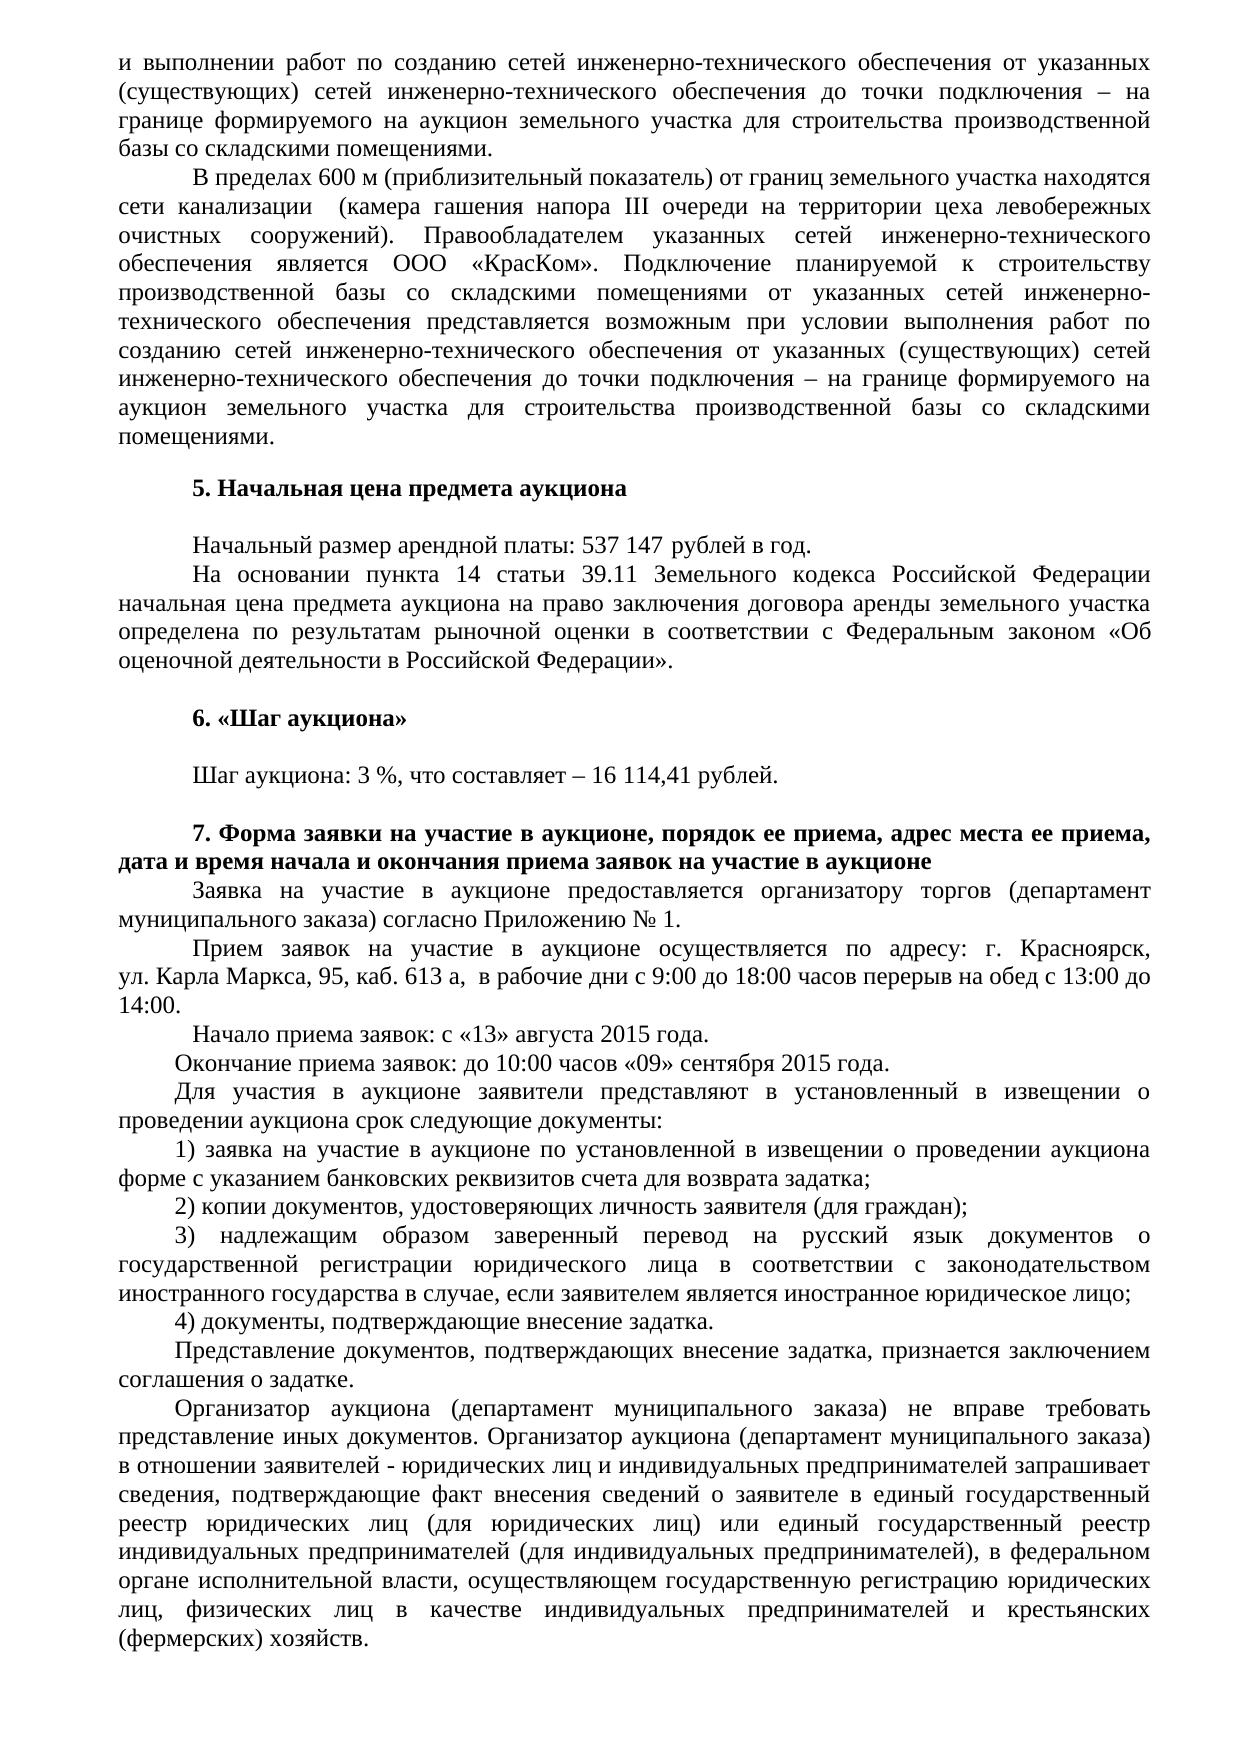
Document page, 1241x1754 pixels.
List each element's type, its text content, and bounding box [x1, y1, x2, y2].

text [118, 47, 1152, 162]
text Начальный размер арендной платы: 537 147 рублей в год. [118, 530, 1152, 559]
text 6. «Шаг аукциона» [118, 703, 1152, 731]
text В пределах 600 м (приблизительный показатель) от границ земельного участка находятся сети канализации (камера гашения напора III очереди на территории цеха левобережных очистных сооружений). Правообладателем указанных сетей инженерно-технического обеспечения является ООО «КрасКом». Подключение планируемой к строительству производственной базы со складскими помещениями от указанных сетей инженерно-технического обеспечения представляется возможным при условии выполнения работ по созданию сетей инженерно-технического обеспечения от указанных (существующих) сетей инженерно-технического обеспечения до точки подключения – на границе формируемого на аукцион земельного участка для строительства производственной базы со складскими помещениями. [118, 162, 1152, 450]
text Шаг аукциона: 3 %, что составляет – 16 114,41 рублей. [118, 760, 1152, 789]
text 2) копии документов, удостоверяющих личность заявителя (для граждан); [118, 1191, 1152, 1220]
text 5. Начальная цена предмета аукциона [118, 473, 1152, 501]
text 4) документы, подтверждающие внесение задатка. [118, 1306, 1152, 1335]
text Начало приема заявок: с «13» августа 2015 года. [118, 1019, 1152, 1048]
text Заявка на участие в аукционе предоставляется организатору торгов (департамент муниципального заказа) согласно Приложению № 1. [118, 875, 1152, 933]
text 7. Форма заявки на участие в аукционе, порядок ее приема, адрес места ее приема, дата и время начала и окончания приема заявок на участие в аукционе [118, 818, 1152, 875]
text Прием заявок на участие в аукционе осуществляется по адресу: г. Красноярск, ул. Карла Маркса, 95, каб. 613 а, в рабочие дни с 9:00 до 18:00 часов перерыв на обед с 13:00 до 14:00. [118, 933, 1152, 1019]
text На основании пункта 14 статьи 39.11 Земельного кодекса Российской Федерации начальная цена предмета аукциона на право заключения договора аренды земельного участка определена по результатам рыночной оценки в соответствии с Федеральным законом «Об оценочной деятельности в Российской Федерации». [118, 559, 1152, 674]
text Представление документов, подтверждающих внесение задатка, признается заключением соглашения о задатке. [118, 1335, 1152, 1393]
text 3) надлежащим образом заверенный перевод на русский язык документов о государственной регистрации юридического лица в соответствии с законодательством иностранного государства в случае, если заявителем является иностранное юридическое лицо; [118, 1220, 1152, 1306]
text 1) заявка на участие в аукционе по установленной в извещении о проведении аукциона форме с указанием банковских реквизитов счета для возврата задатка; [118, 1134, 1152, 1191]
text Для участия в аукционе заявители представляют в установленный в извещении о проведении аукциона срок следующие документы: [118, 1076, 1152, 1134]
text Организатор аукциона (департамент муниципального заказа) не вправе требовать представление иных документов. Организатор аукциона (департамент муниципального заказа) в отношении заявителей - юридических лиц и индивидуальных предпринимателей запрашивает сведения, подтверждающие факт внесения сведений о заявителе в единый государственный реестр юридических лиц (для юридических лиц) или единый государственный реестр индивидуальных предпринимателей (для индивидуальных предпринимателей), в федеральном органе исполнительной власти, осуществляющем государственную регистрацию юридических лиц, физических лиц в качестве индивидуальных предпринимателей и крестьянских (фермерских) хозяйств. [118, 1393, 1152, 1651]
text Окончание приема заявок: до 10:00 часов «09» сентября 2015 года. [118, 1048, 1152, 1076]
